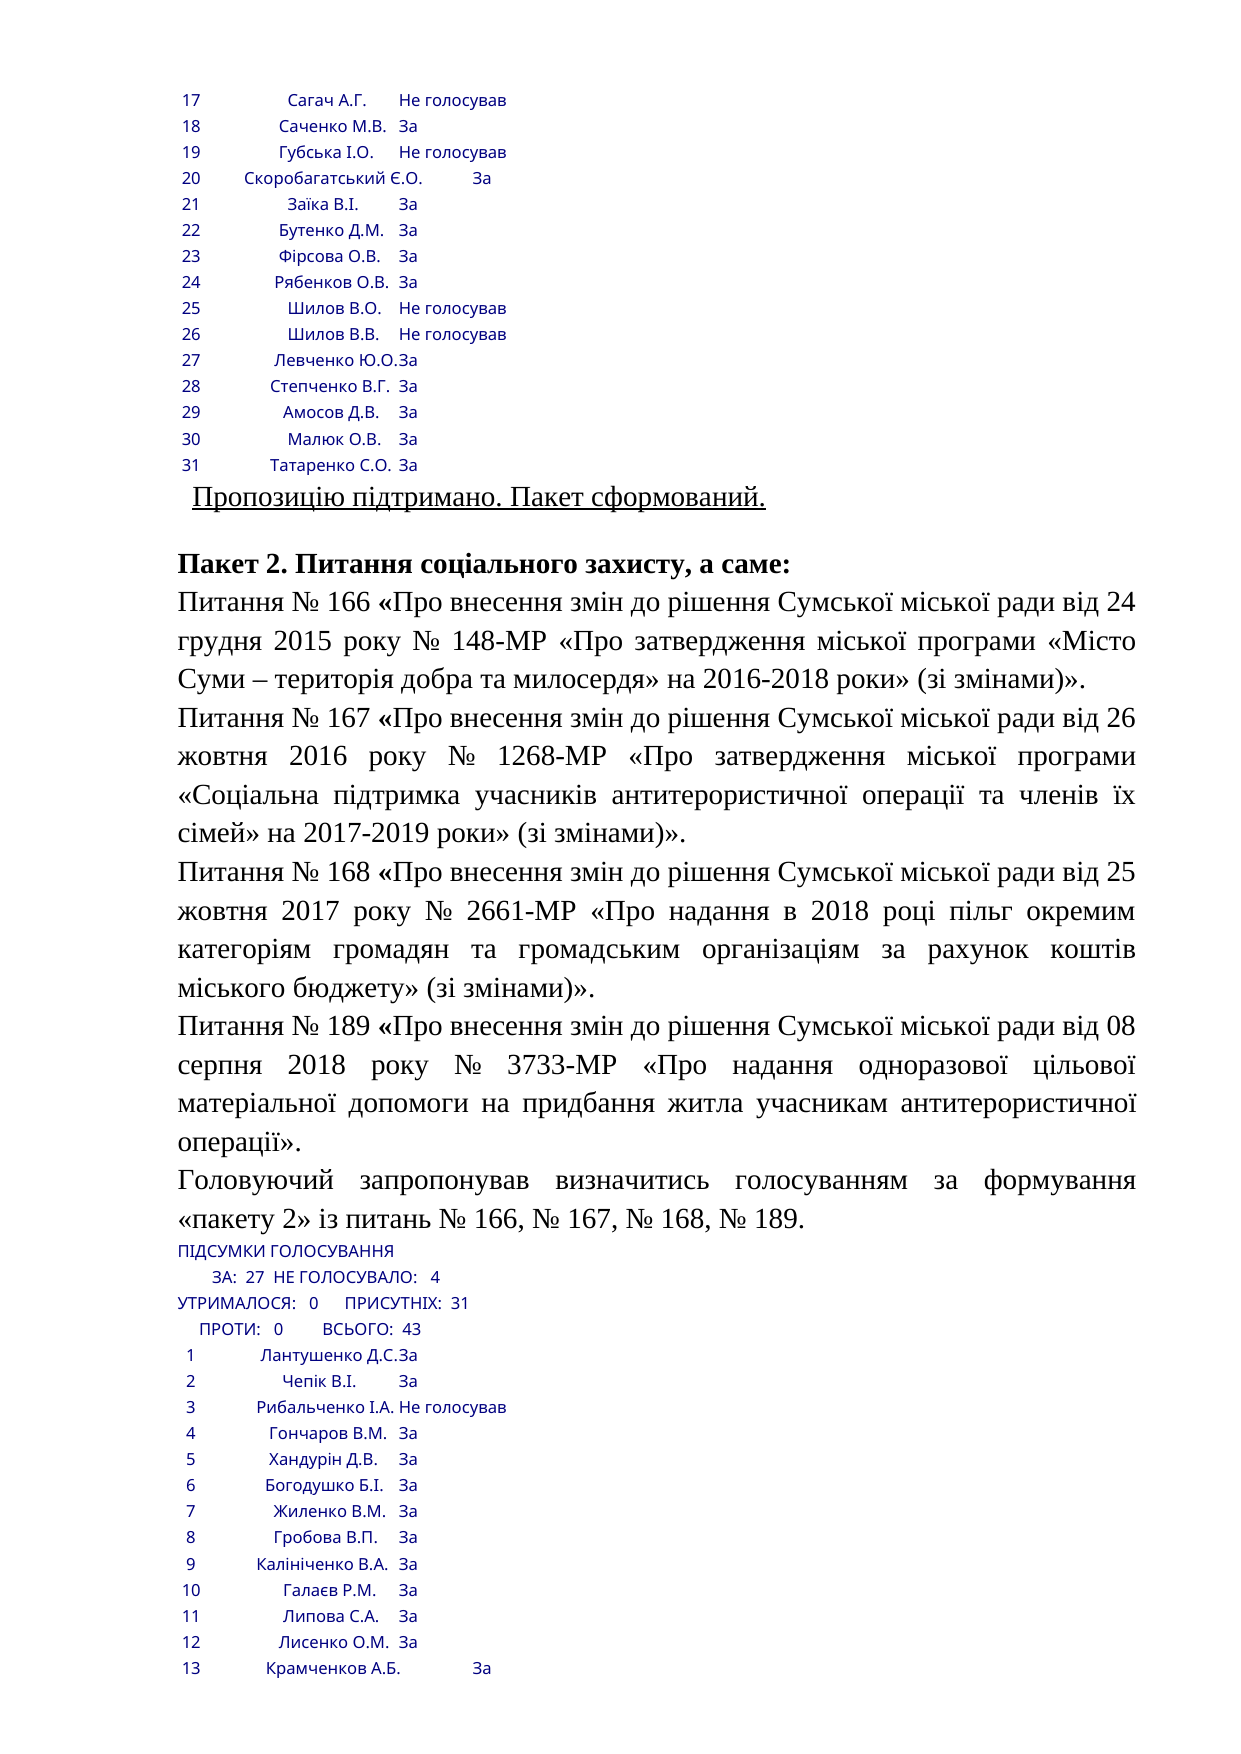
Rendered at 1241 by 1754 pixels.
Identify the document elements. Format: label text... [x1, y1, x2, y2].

text 10 Галаєв Р.М. За [177, 1578, 1137, 1601]
text 23 Фірсова О.В. За [177, 245, 1137, 268]
text Питання № 189 «Про внесення змін до рішення Сумської міської ради від 08 серпня 2018 року № 3733-МР «Про надання одноразової цільової матеріальної допомоги на придбання житла учасникам антитерористичної операції». [177, 1008, 1137, 1157]
text 9 Калініченко В.А. За [177, 1552, 1137, 1575]
text 27 Левченко Ю.О. За [177, 349, 1137, 372]
text Пропозицію підтримано. Пакет сформований. [192, 479, 1137, 513]
text Питання № 167 «Про внесення змін до рішення Сумської міської ради від 26 жовтня 2016 року № 1268-МР «Про затвердження міської програми «Соціальна підтримка учасників антитерористичної операції та членів їх сімей» на 2017-2019 роки» (зі змінами)». [177, 700, 1137, 849]
text 6 Богодушко Б.І. За [177, 1474, 1137, 1497]
text Головуючий запропонував визначитись голосуванням за формування «пакету 2» із питань № 166, № 167, № 168, № 189. [177, 1162, 1137, 1234]
text 7 Жиленко В.М. За [177, 1500, 1137, 1523]
text УТРИМАЛОСЯ: 0 ПРИСУТНІХ: 31 [177, 1292, 1137, 1314]
text ПРОТИ: 0 ВСЬОГО: 43 [177, 1318, 1137, 1340]
text Питання № 168 «Про внесення змін до рішення Сумської міської ради від 25 жовтня 2017 року № 2661-МР «Про надання в 2018 році пільг окремим категоріям громадян та громадським організаціям за рахунок коштів міського бюджету» (зі змінами)». [177, 854, 1137, 1003]
text 21 Заїка В.І. За [177, 193, 1137, 216]
text 18 Саченко М.В. За [177, 115, 1137, 137]
text 26 Шилов В.В. Не голосував [177, 323, 1137, 346]
text 20 Скоробагатський Є.О. За [177, 167, 1137, 189]
text 11 Липова С.А. За [177, 1604, 1137, 1627]
text Пакет 2. Питання соціального захисту, а саме: [177, 546, 1137, 579]
text 30 Малюк О.В. За [177, 427, 1137, 450]
text ЗА: 27 НЕ ГОЛОСУВАЛО: 4 [177, 1266, 1137, 1288]
text ПІДСУМКИ ГОЛОСУВАННЯ [177, 1239, 1137, 1262]
text 5 Хандурін Д.В. За [177, 1448, 1137, 1471]
text 1 Лантушенко Д.С. За [177, 1344, 1137, 1366]
text 19 Губська І.О. Не голосував [177, 141, 1137, 163]
text 31 Татаренко С.О. За [177, 453, 1137, 476]
text 13 Крамченков А.Б. За [177, 1656, 1137, 1679]
text 3 Рибальченко І.А. Не голосував [177, 1396, 1137, 1418]
text Питання № 166 «Про внесення змін до рішення Сумської міської ради від 24 грудня 2015 року № 148-МР «Про затвердження міської програми «Місто Суми – територія добра та милосердя» на 2016-2018 роки» (зі змінами)». [177, 584, 1137, 695]
text 12 Лисенко О.М. За [177, 1630, 1137, 1653]
text 17 Сагач А.Г. Не голосував [177, 89, 1137, 111]
text 25 Шилов В.О. Не голосував [177, 297, 1137, 320]
text 28 Степченко В.Г. За [177, 375, 1137, 398]
text 29 Амосов Д.В. За [177, 401, 1137, 424]
text 4 Гончаров В.М. За [177, 1422, 1137, 1444]
text 8 Гробова В.П. За [177, 1526, 1137, 1549]
text 2 Чепік В.І. За [177, 1370, 1137, 1392]
text 24 Рябенков О.В. За [177, 271, 1137, 294]
text 22 Бутенко Д.М. За [177, 219, 1137, 242]
